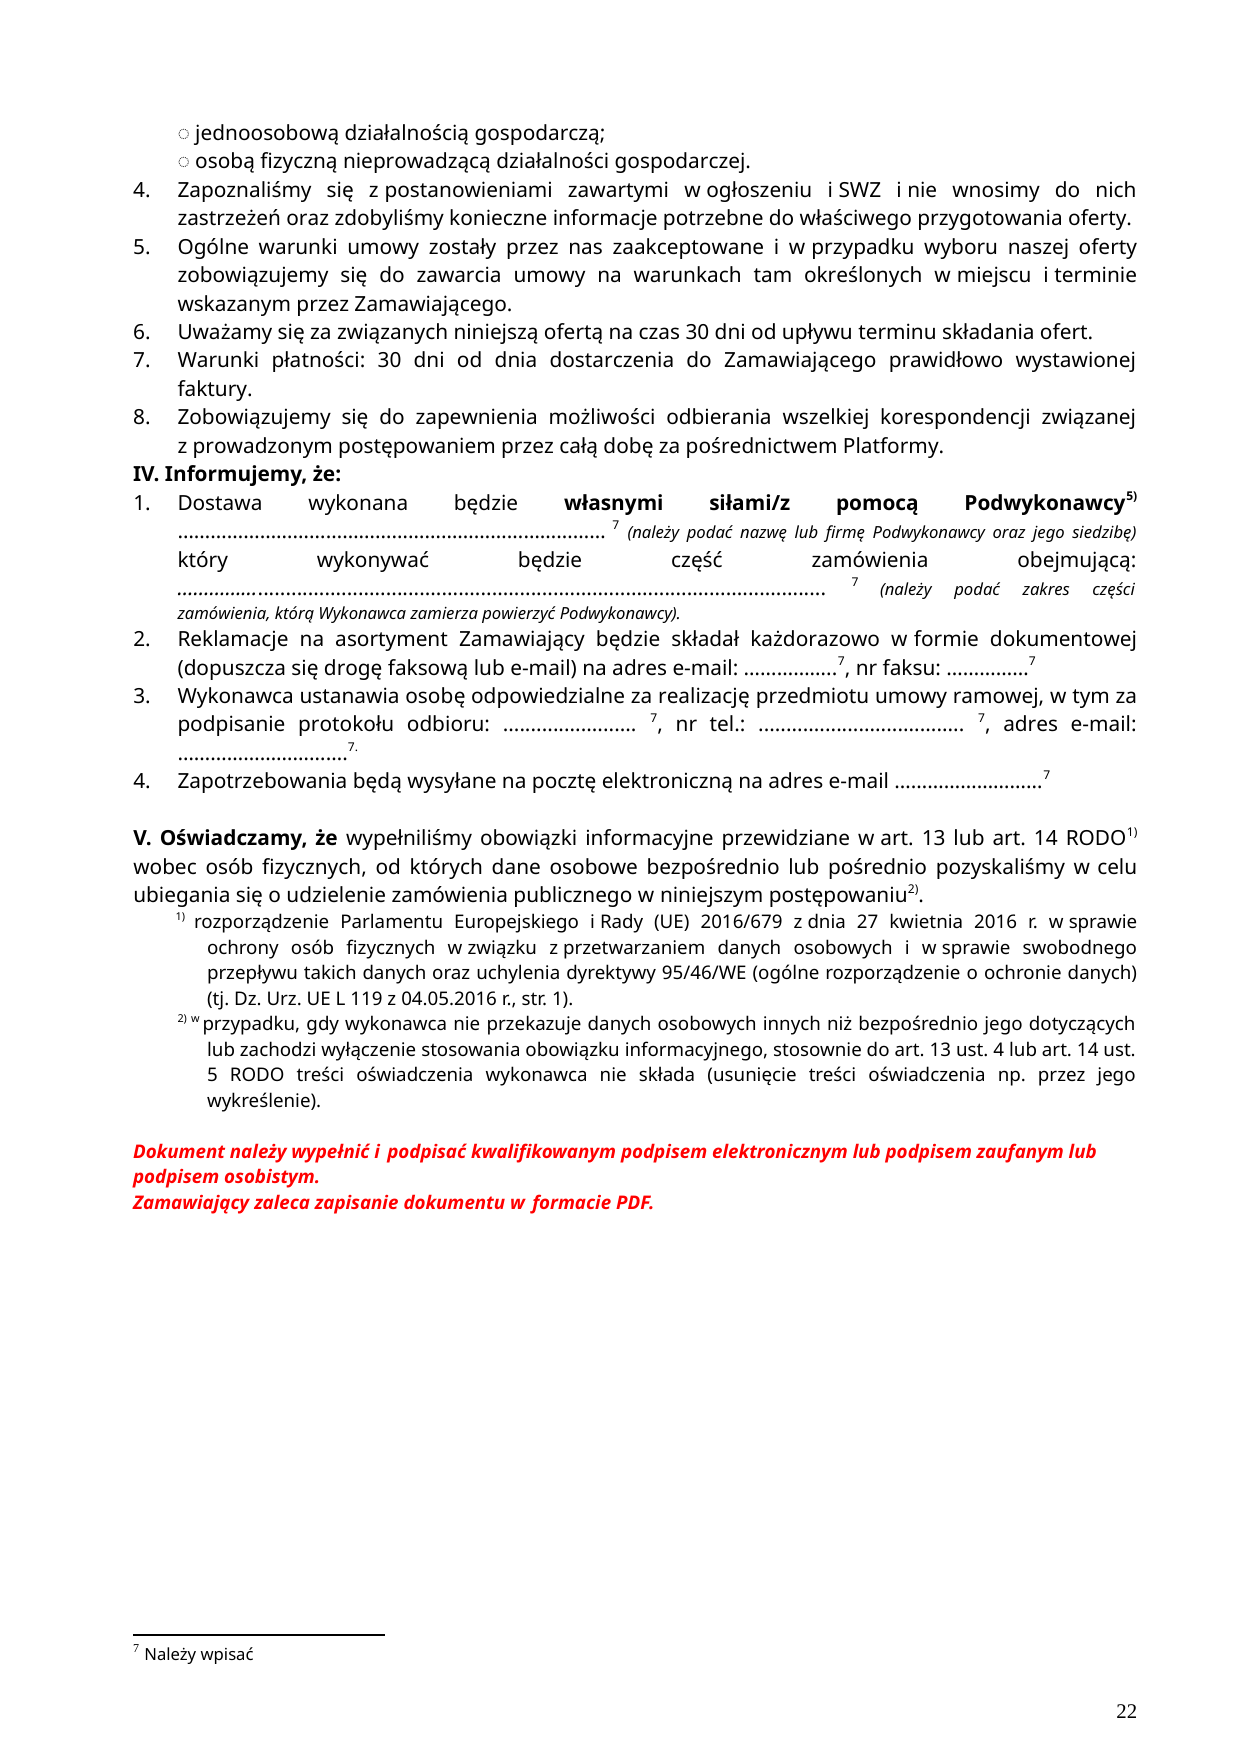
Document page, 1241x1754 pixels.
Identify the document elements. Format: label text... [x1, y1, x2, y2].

list Wykonawca ustanawia osobę odpowiedzialne za realizację przedmiotu umowy ramowej, w tym za podpisanie protokołu odbioru: ........................ 7, nr tel.: ..................................... 7, adres e-mail: ………………………….7. [133, 681, 1137, 766]
text 1) rozporządzenie Parlamentu Europejskiego i Rady (UE) 2016/679 z dnia 27 kwietnia 2016 r. w sprawie ochrony osób fizycznych w związku z przetwarzaniem danych osobowych i w sprawie swobodnego przepływu takich danych oraz uchylenia dyrektywy 95/46/WE (ogólne rozporządzenie o ochronie danych) (tj. Dz. Urz. UE L 119 z 04.05.2016 r., str. 1). [175, 909, 1137, 1011]
list Reklamacje na asortyment Zamawiający będzie składał każdorazowo w formie dokumentowej (dopuszcza się drogę faksową lub e-mail) na adres e-mail: ……………..7, nr faksu: ……………7 [133, 624, 1137, 681]
list Zobowiązujemy się do zapewnienia możliwości odbierania wszelkiej korespondencji związanej z prowadzonym postępowaniem przez całą dobę za pośrednictwem Platformy. [133, 402, 1137, 459]
text V. Oświadczamy, że wypełniliśmy obowiązki informacyjne przewidziane w art. 13 lub art. 14 RODO1) wobec osób fizycznych, od których dane osobowe bezpośrednio lub pośrednio pozyskaliśmy w celu ubiegania się o udzielenie zamówienia publicznego w niniejszym postępowaniu2). [133, 823, 1137, 909]
list Warunki płatności: 30 dni od dnia dostarczenia do Zamawiającego prawidłowo wystawionej faktury. [133, 346, 1137, 402]
list Uważamy się za związanych niniejszą ofertą na czas 30 dni od upływu terminu składania ofert. [133, 317, 1137, 346]
list Zapotrzebowania będą wysyłane na pocztę elektroniczną na adres e-mail ………………………7 [133, 766, 1137, 795]
text IV. Informujemy, że: [133, 459, 1137, 488]
text 󠄀 osobą fizyczną nieprowadzącą działalności gospodarczej. [177, 147, 1137, 175]
text 2) w przypadku, gdy wykonawca nie przekazuje danych osobowych innych niż bezpośrednio jego dotyczących lub zachodzi wyłączenie stosowania obowiązku informacyjnego, stosownie do art. 13 ust. 4 lub art. 14 ust. 5 RODO treści oświadczenia wykonawca nie składa (usunięcie treści oświadczenia np. przez jego wykreślenie). [177, 1011, 1137, 1113]
list Zapoznaliśmy się z postanowieniami zawartymi w ogłoszeniu i SWZ i nie wnosimy do nich zastrzeżeń oraz zdobyliśmy konieczne informacje potrzebne do właściwego przygotowania oferty. [133, 175, 1137, 232]
text Dokument należy wypełnić i podpisać kwalifikowanym podpisem elektronicznym lub podpisem zaufanym lub podpisem osobistym. [133, 1138, 1137, 1189]
text 󠄀 jednoosobową działalnością gospodarczą; [177, 118, 1137, 147]
text Zamawiający zaleca zapisanie dokumentu w formacie PDF. [133, 1189, 1137, 1215]
list Ogólne warunki umowy zostały przez nas zaakceptowane i w przypadku wyboru naszej oferty zobowiązujemy się do zawarcia umowy na warunkach tam określonych w miejscu i terminie wskazanym przez Zamawiającego. [133, 232, 1137, 317]
list Dostawa wykonana będzie własnymi siłami/z pomocą Podwykonawcy5) …………………………………………………………………… (należy podać nazwę lub firmę Podwykonawcy oraz jego siedzibę) który wykonywać będzie część zamówienia obejmującą: ……………...................................................................................................... 7 (należy podać zakres części zamówienia, którą Wykonawca zamierza powierzyć Podwykonawcy). [133, 488, 1137, 624]
